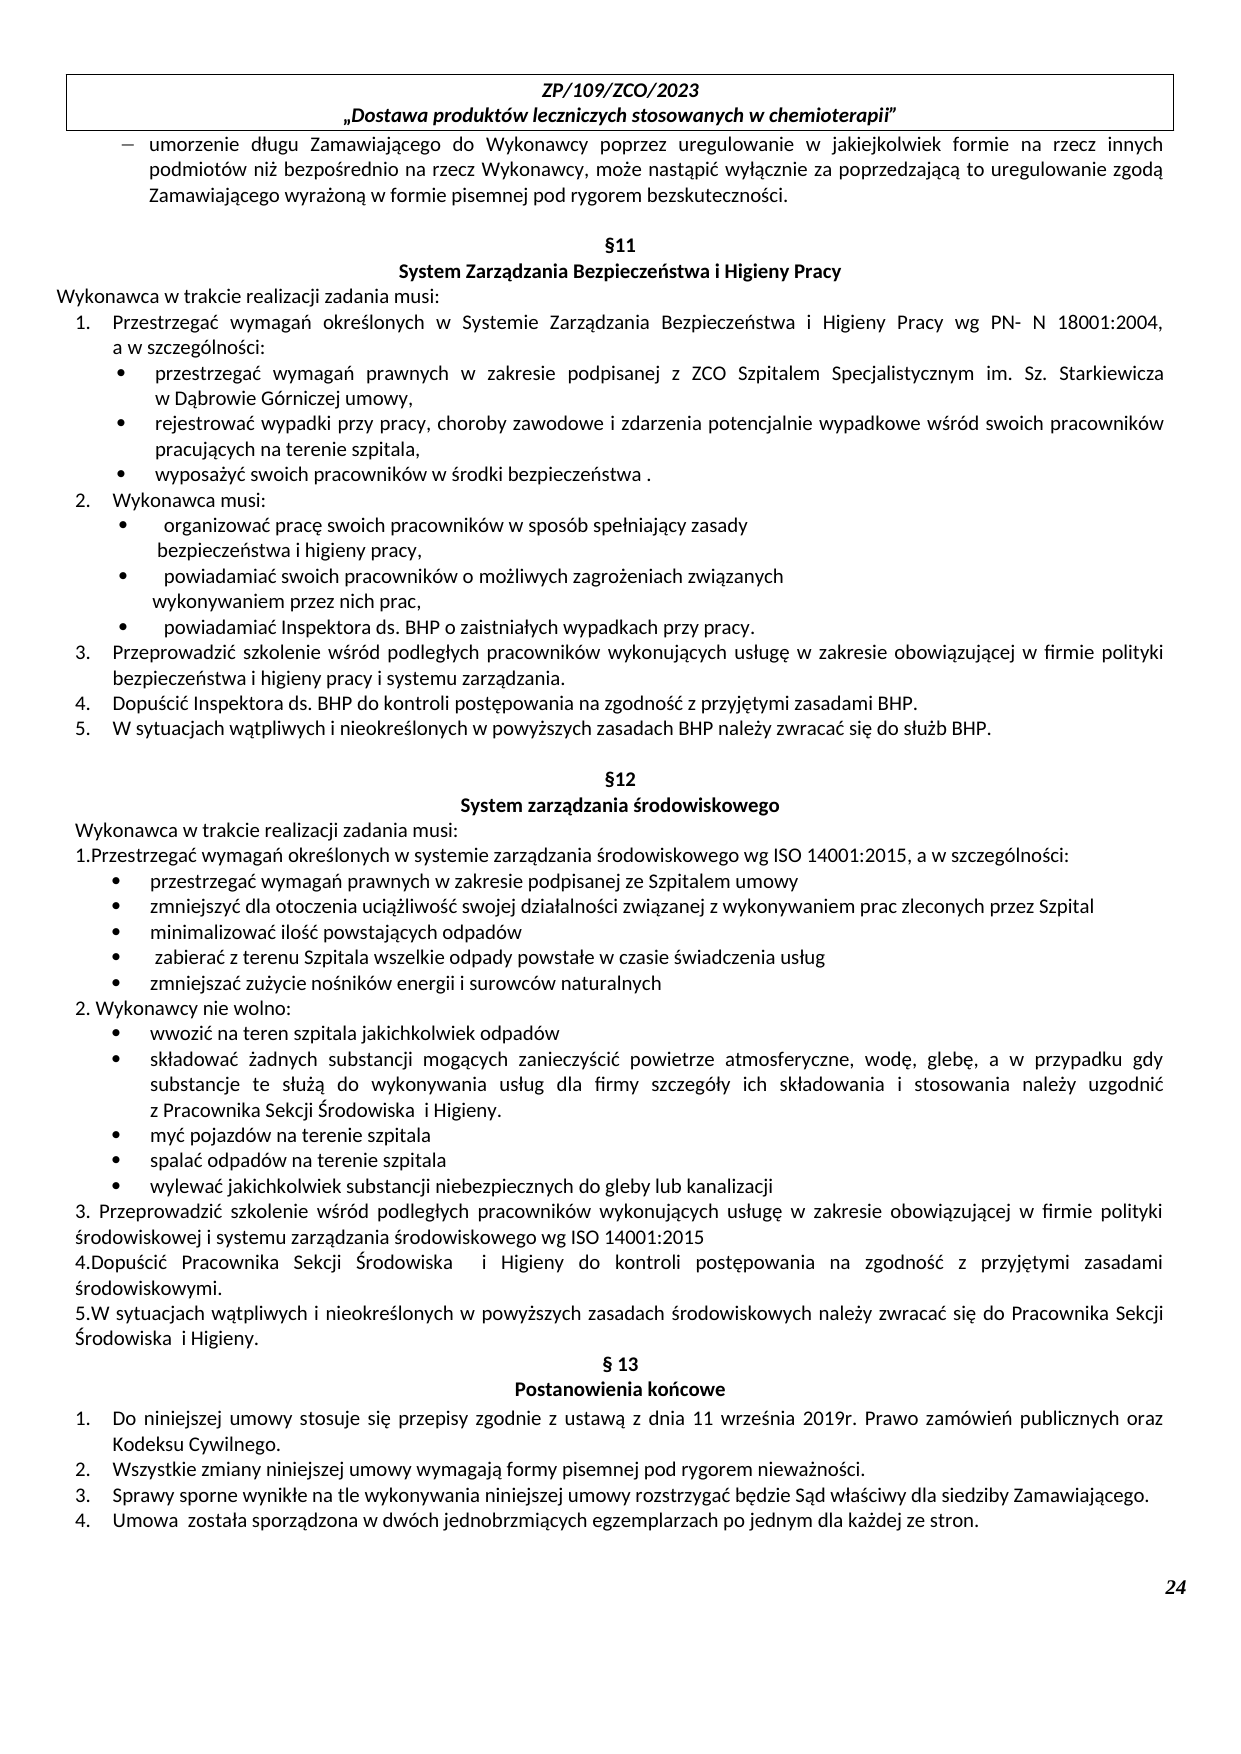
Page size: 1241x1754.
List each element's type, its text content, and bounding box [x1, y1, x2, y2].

list składować żadnych substancji mogących zanieczyścić powietrze atmosferyczne, wodę, glebę, a w przypadku gdy substancje te służą do wykonywania usług dla firmy szczegóły ich składowania i stosowania należy uzgodnić z Pracownika Sekcji Środowiska i Higieny. [112, 1046, 1165, 1122]
list Przeprowadzić szkolenie wśród podległych pracowników wykonujących usługę w zakresie obowiązującej w firmie polityki bezpieczeństwa i higieny pracy i systemu zarządzania. [75, 639, 1165, 690]
list wylewać jakichkolwiek substancji niebezpiecznych do gleby lub kanalizacji [112, 1173, 1165, 1198]
text §12 [75, 766, 1165, 792]
text Postanowienia końcowe [75, 1376, 1165, 1402]
list Sprawy sporne wynikłe na tle wykonywania niniejszej umowy rozstrzygać będzie Sąd właściwy dla siedziby Zamawiającego. [75, 1482, 1165, 1507]
list zmniejszyć dla otoczenia uciążliwość swojej działalności związanej z wykonywaniem prac zleconych przez Szpital [112, 893, 1165, 919]
text System zarządzania środowiskowego [75, 792, 1165, 817]
list spalać odpadów na terenie szpitala [112, 1148, 1165, 1173]
list powiadamiać swoich pracowników o możliwych zagrożeniach związanych [119, 563, 1165, 588]
text wykonywaniem przez nich prac, [119, 588, 1165, 614]
text Wykonawca w trakcie realizacji zadania musi: [75, 817, 1165, 843]
text Wykonawca w trakcie realizacji zadania musi: [0, 283, 1165, 309]
list wyposażyć swoich pracowników w środki bezpieczeństwa . [117, 461, 1165, 487]
list przestrzegać wymagań prawnych w zakresie podpisanej ze Szpitalem umowy [112, 868, 1165, 893]
text bezpieczeństwa i higieny pracy, [119, 538, 1165, 563]
text § 13 [75, 1351, 1165, 1376]
text System Zarządzania Bezpieczeństwa i Higieny Pracy [75, 258, 1165, 283]
list wwozić na teren szpitala jakichkolwiek odpadów [112, 1021, 1165, 1046]
list Dopuścić Inspektora ds. BHP do kontroli postępowania na zgodność z przyjętymi zasadami BHP. [75, 690, 1165, 716]
list organizować pracę swoich pracowników w sposób spełniający zasady [119, 512, 1165, 538]
text 4.Dopuścić Pracownika Sekcji Środowiska i Higieny do kontroli postępowania na zgodność z przyjętymi zasadami środowiskowymi. [75, 1249, 1165, 1300]
list zabierać z terenu Szpitala wszelkie odpady powstałe w czasie świadczenia usług [112, 944, 1165, 970]
list przestrzegać wymagań prawnych w zakresie podpisanej z ZCO Szpitalem Specjalistycznym im. Sz. Starkiewicza w Dąbrowie Górniczej umowy, [117, 360, 1165, 411]
list powiadamiać Inspektora ds. BHP o zaistniałych wypadkach przy pracy. [119, 614, 1165, 639]
list umorzenie długu Zamawiającego do Wykonawcy poprzez uregulowanie w jakiejkolwiek formie na rzecz innych podmiotów niż bezpośrednio na rzecz Wykonawcy, może nastąpić wyłącznie za poprzedzającą to uregulowanie zgodą Zamawiającego wyrażoną w formie pisemnej pod rygorem bezskuteczności. [119, 131, 1165, 207]
list Do niniejszej umowy stosuje się przepisy zgodnie z ustawą z dnia 11 września 2019r. Prawo zamówień publicznych oraz Kodeksu Cywilnego. [75, 1406, 1165, 1456]
list Wykonawca musi: [75, 487, 1165, 512]
list Wszystkie zmiany niniejszej umowy wymagają formy pisemnej pod rygorem nieważności. [75, 1456, 1165, 1482]
list Umowa została sporządzona w dwóch jednobrzmiących egzemplarzach po jednym dla każdej ze stron. [75, 1507, 1165, 1533]
list minimalizować ilość powstających odpadów [112, 919, 1165, 944]
text 3. Przeprowadzić szkolenie wśród podległych pracowników wykonujących usługę w zakresie obowiązującej w firmie polityki środowiskowej i systemu zarządzania środowiskowego wg ISO 14001:2015 [75, 1198, 1165, 1249]
text §11 [75, 233, 1165, 258]
text 5.W sytuacjach wątpliwych i nieokreślonych w powyższych zasadach środowiskowych należy zwracać się do Pracownika Sekcji Środowiska i Higieny. [75, 1300, 1165, 1351]
list zmniejszać zużycie nośników energii i surowców naturalnych [112, 970, 1165, 995]
list myć pojazdów na terenie szpitala [112, 1122, 1165, 1148]
list W sytuacjach wątpliwych i nieokreślonych w powyższych zasadach BHP należy zwracać się do służb BHP. [75, 716, 1165, 741]
text 1.Przestrzegać wymagań określonych w systemie zarządzania środowiskowego wg ISO 14001:2015, a w szczególności: [75, 843, 1165, 868]
list Przestrzegać wymagań określonych w Systemie Zarządzania Bezpieczeństwa i Higieny Pracy wg PN- N 18001:2004, a w szczególności: [75, 309, 1165, 360]
list rejestrować wypadki przy pracy, choroby zawodowe i zdarzenia potencjalnie wypadkowe wśród swoich pracowników pracujących na terenie szpitala, [117, 411, 1165, 461]
text 2. Wykonawcy nie wolno: [75, 995, 1165, 1021]
